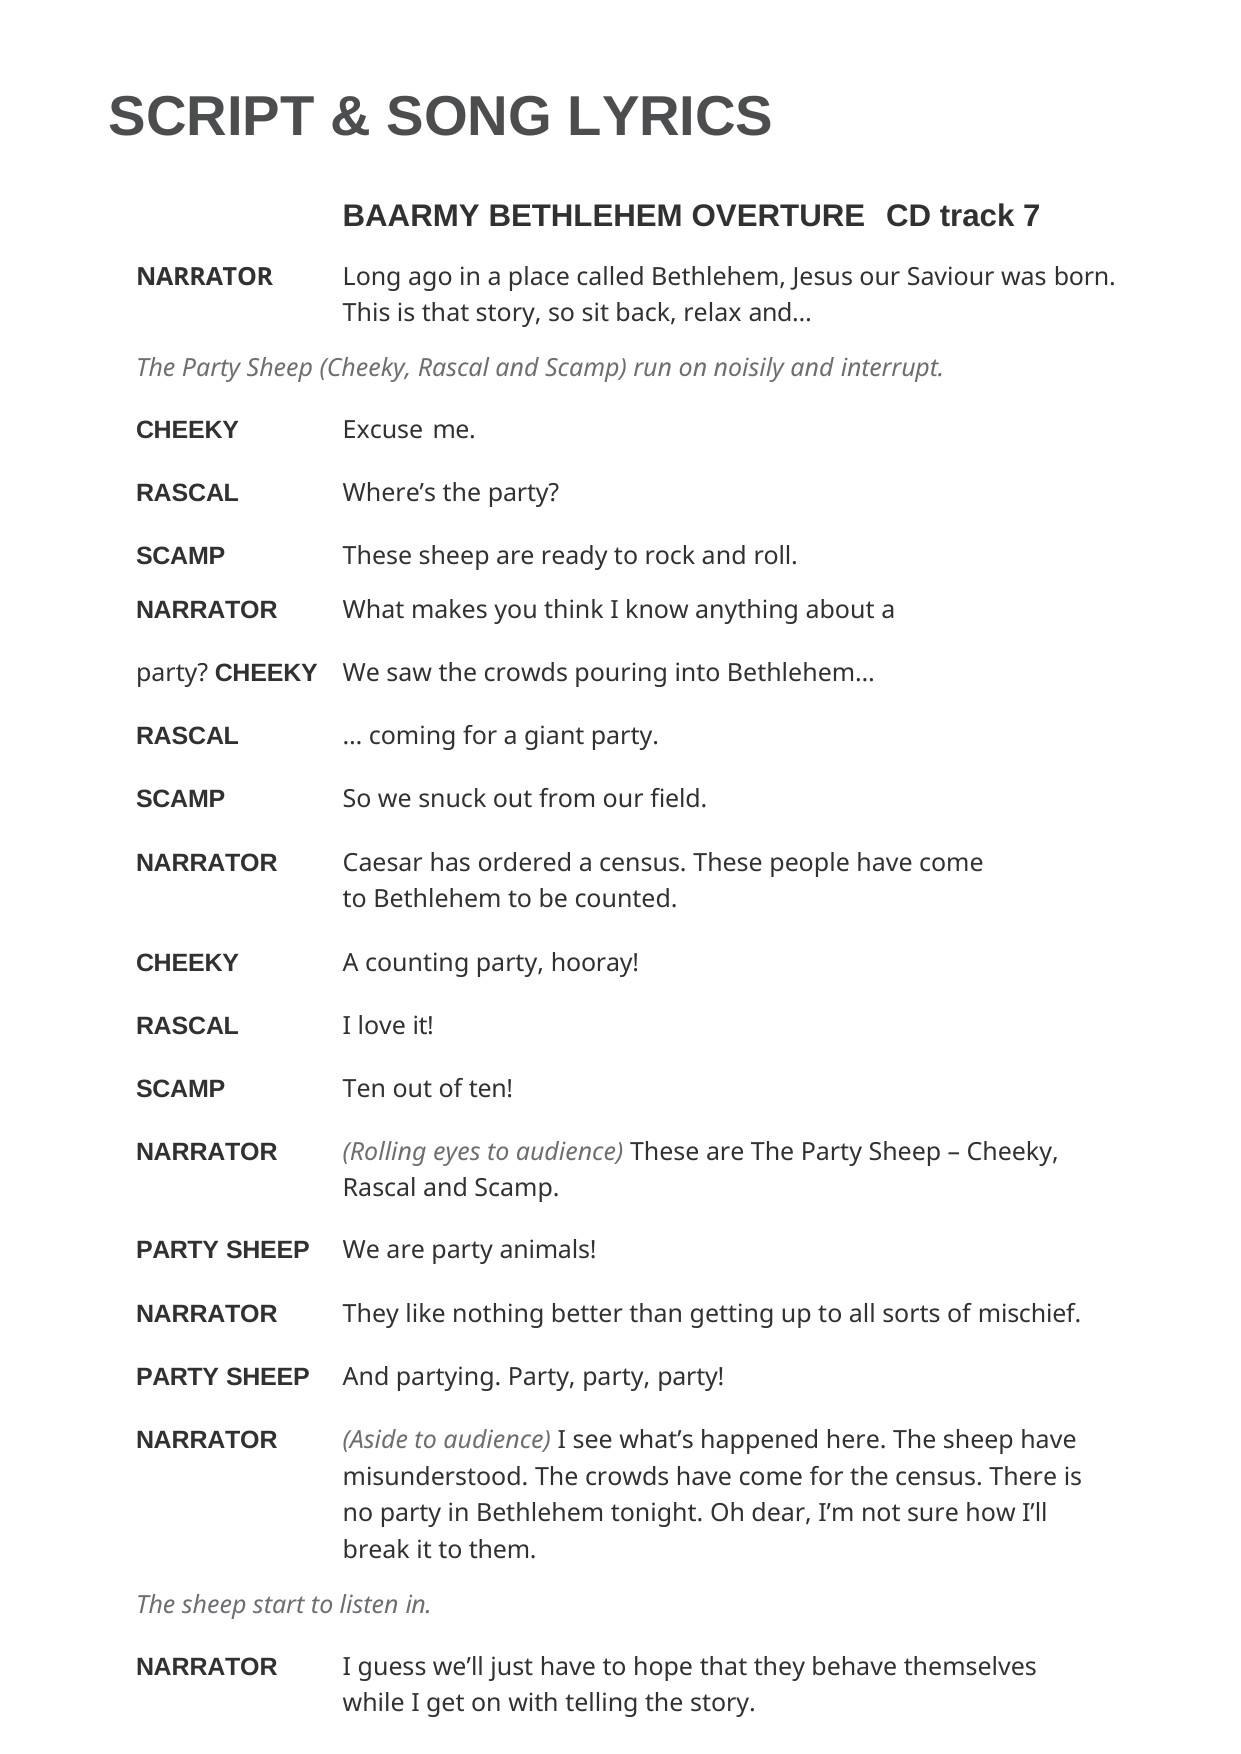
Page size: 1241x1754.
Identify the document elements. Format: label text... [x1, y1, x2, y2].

text The Party Sheep (Cheeky, Rascal and Scamp) run on noisily and interrupt. [136, 349, 1132, 383]
text NARRATOR (Rolling eyes to audience) These are The Party Sheep – Cheeky, Rascal and Scamp. [136, 1133, 1063, 1203]
text SCAMP These sheep are ready to rock and roll. [136, 538, 1132, 572]
text CHEEKY A counting party, hooray! [136, 944, 1132, 978]
text NARRATOR Caesar has ordered a census. These people have come to Bethlehem to be counted. [136, 844, 1000, 915]
text The sheep start to listen in. [136, 1586, 1132, 1620]
text SCAMP So we snuck out from our field. [136, 781, 1132, 815]
title SCRIPT & SONG LYRICS [108, 83, 1132, 148]
text PARTY SHEEP We are party animals! [136, 1232, 1132, 1266]
text RASCAL Where’s the party? [136, 474, 1132, 508]
subtitle BAARMY BETHLEHEM OVERTURE CD track 7 [342, 197, 1132, 233]
text NARRATOR I guess we’ll just have to hope that they behave themselves while I get on with telling the story. [136, 1648, 1083, 1719]
text NARRATOR (Aside to audience) I see what’s happened here. The sheep have misunderstood. The crowds have come for the census. There is no party in Bethlehem tonight. Oh dear, I’m not sure how I’ll break it to them. [136, 1422, 1088, 1566]
text SCAMP Ten out of ten! [136, 1070, 1132, 1104]
text This is that story, so sit back, relax and… [342, 295, 1132, 329]
text CHEEKY Excuse me. [136, 411, 1132, 445]
text PARTY SHEEP And partying. Party, party, party! [136, 1358, 1132, 1392]
text NARRATOR They like nothing better than getting up to all sorts of mischief. [136, 1295, 1132, 1329]
text RASCAL I love it! [136, 1007, 1132, 1041]
text NARRATOR What makes you think I know anything about a party? CHEEKY We saw the crowds pouring into Bethlehem… RASCAL … coming for a giant party. [136, 592, 937, 752]
text NARRATOR Long ago in a place called Bethlehem, Jesus our Saviour was born. [136, 258, 1132, 292]
